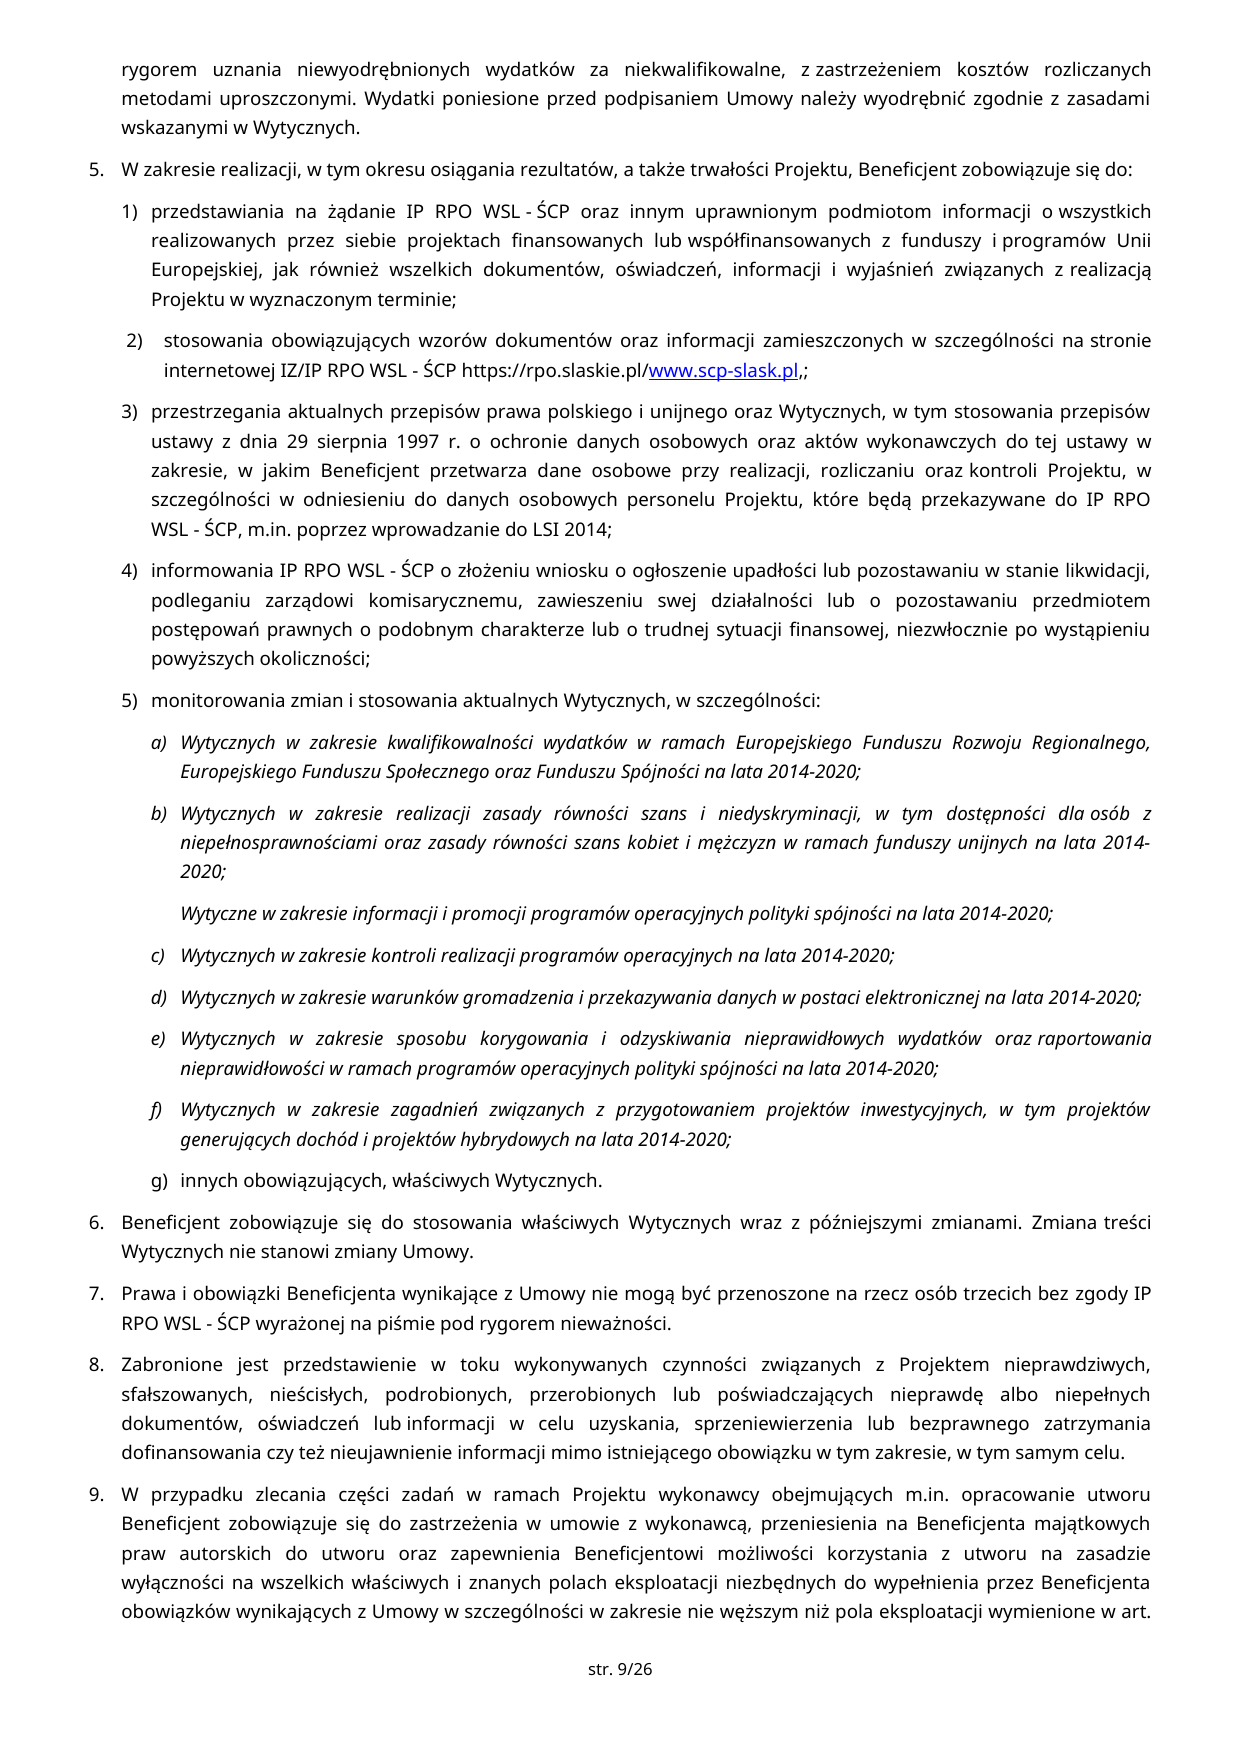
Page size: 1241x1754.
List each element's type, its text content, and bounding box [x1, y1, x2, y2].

list informowania IP RPO WSL - ŚCP o złożeniu wniosku o ogłoszenie upadłości lub pozostawaniu w stanie likwidacji, podleganiu zarządowi komisarycznemu, zawieszeniu swej działalności lub o pozostawaniu przedmiotem postępowań prawnych o podobnym charakterze lub o trudnej sytuacji finansowej, niezwłocznie po wystąpieniu powyższych okoliczności; [121, 558, 1152, 671]
list monitorowania zmian i stosowania aktualnych Wytycznych, w szczególności: [121, 687, 1152, 713]
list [89, 56, 1152, 140]
list Wytycznych w zakresie kontroli realizacji programów operacyjnych na lata 2014-2020; [151, 942, 1152, 968]
list Wytycznych w zakresie kwalifikowalności wydatków w ramach Europejskiego Funduszu Rozwoju Regionalnego, Europejskiego Funduszu Społecznego oraz Funduszu Spójności na lata 2014-2020; [151, 729, 1152, 784]
list stosowania obowiązujących wzorów dokumentów oraz informacji zamieszczonych w szczególności na stronie internetowej IZ/IP RPO WSL - ŚCP https://rpo.slaskie.pl/www.scp-slask.pl,; [126, 328, 1152, 383]
list innych obowiązujących, właściwych Wytycznych. [151, 1168, 1152, 1193]
list Wytyczne w zakresie informacji i promocji programów operacyjnych polityki spójności na lata 2014-2020; [180, 900, 1152, 926]
list przedstawiania na żądanie IP RPO WSL - ŚCP oraz innym uprawnionym podmiotom informacji o wszystkich realizowanych przez siebie projektach finansowanych lub współfinansowanych z funduszy i programów Unii Europejskiej, jak również wszelkich dokumentów, oświadczeń, informacji i wyjaśnień związanych z realizacją Projektu w wyznaczonym terminie; [121, 198, 1152, 312]
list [89, 1481, 1152, 1624]
list Wytycznych w zakresie warunków gromadzenia i przekazywania danych w postaci elektronicznej na lata 2014-2020; [151, 984, 1152, 1009]
list Prawa i obowiązki Beneficjenta wynikające z Umowy nie mogą być przenoszone na rzecz osób trzecich bez zgody IP RPO WSL - ŚCP wyrażonej na piśmie pod rygorem nieważności. [89, 1281, 1152, 1335]
list W zakresie realizacji, w tym okresu osiągania rezultatów, a także trwałości Projektu, Beneficjent zobowiązuje się do: [89, 156, 1152, 182]
list Zabronione jest przedstawienie w toku wykonywanych czynności związanych z Projektem nieprawdziwych, sfałszowanych, nieścisłych, podrobionych, przerobionych lub poświadczających nieprawdę albo niepełnych dokumentów, oświadczeń lub informacji w celu uzyskania, sprzeniewierzenia lub bezprawnego zatrzymania dofinansowania czy też nieujawnienie informacji mimo istniejącego obowiązku w tym zakresie, w tym samym celu. [89, 1352, 1152, 1465]
list przestrzegania aktualnych przepisów prawa polskiego i unijnego oraz Wytycznych, w tym stosowania przepisów ustawy z dnia 29 sierpnia 1997 r. o ochronie danych osobowych oraz aktów wykonawczych do tej ustawy w zakresie, w jakim Beneficjent przetwarza dane osobowe przy realizacji, rozliczaniu oraz kontroli Projektu, w szczególności w odniesieniu do danych osobowych personelu Projektu, które będą przekazywane do IP RPO WSL - ŚCP, m.in. poprzez wprowadzanie do LSI 2014; [121, 399, 1152, 541]
list Wytycznych w zakresie zagadnień związanych z przygotowaniem projektów inwestycyjnych, w tym projektów generujących dochód i projektów hybrydowych na lata 2014-2020; [151, 1097, 1152, 1152]
list Wytycznych w zakresie sposobu korygowania i odzyskiwania nieprawidłowych wydatków oraz raportowania nieprawidłowości w ramach programów operacyjnych polityki spójności na lata 2014-2020; [151, 1026, 1152, 1081]
list Beneficjent zobowiązuje się do stosowania właściwych Wytycznych wraz z późniejszymi zmianami. Zmiana treści Wytycznych nie stanowi zmiany Umowy. [89, 1209, 1152, 1264]
list Wytycznych w zakresie realizacji zasady równości szans i niedyskryminacji, w tym dostępności dla osób z niepełnosprawnościami oraz zasady równości szans kobiet i mężczyzn w ramach funduszy unijnych na lata 2014-2020; [151, 800, 1152, 884]
